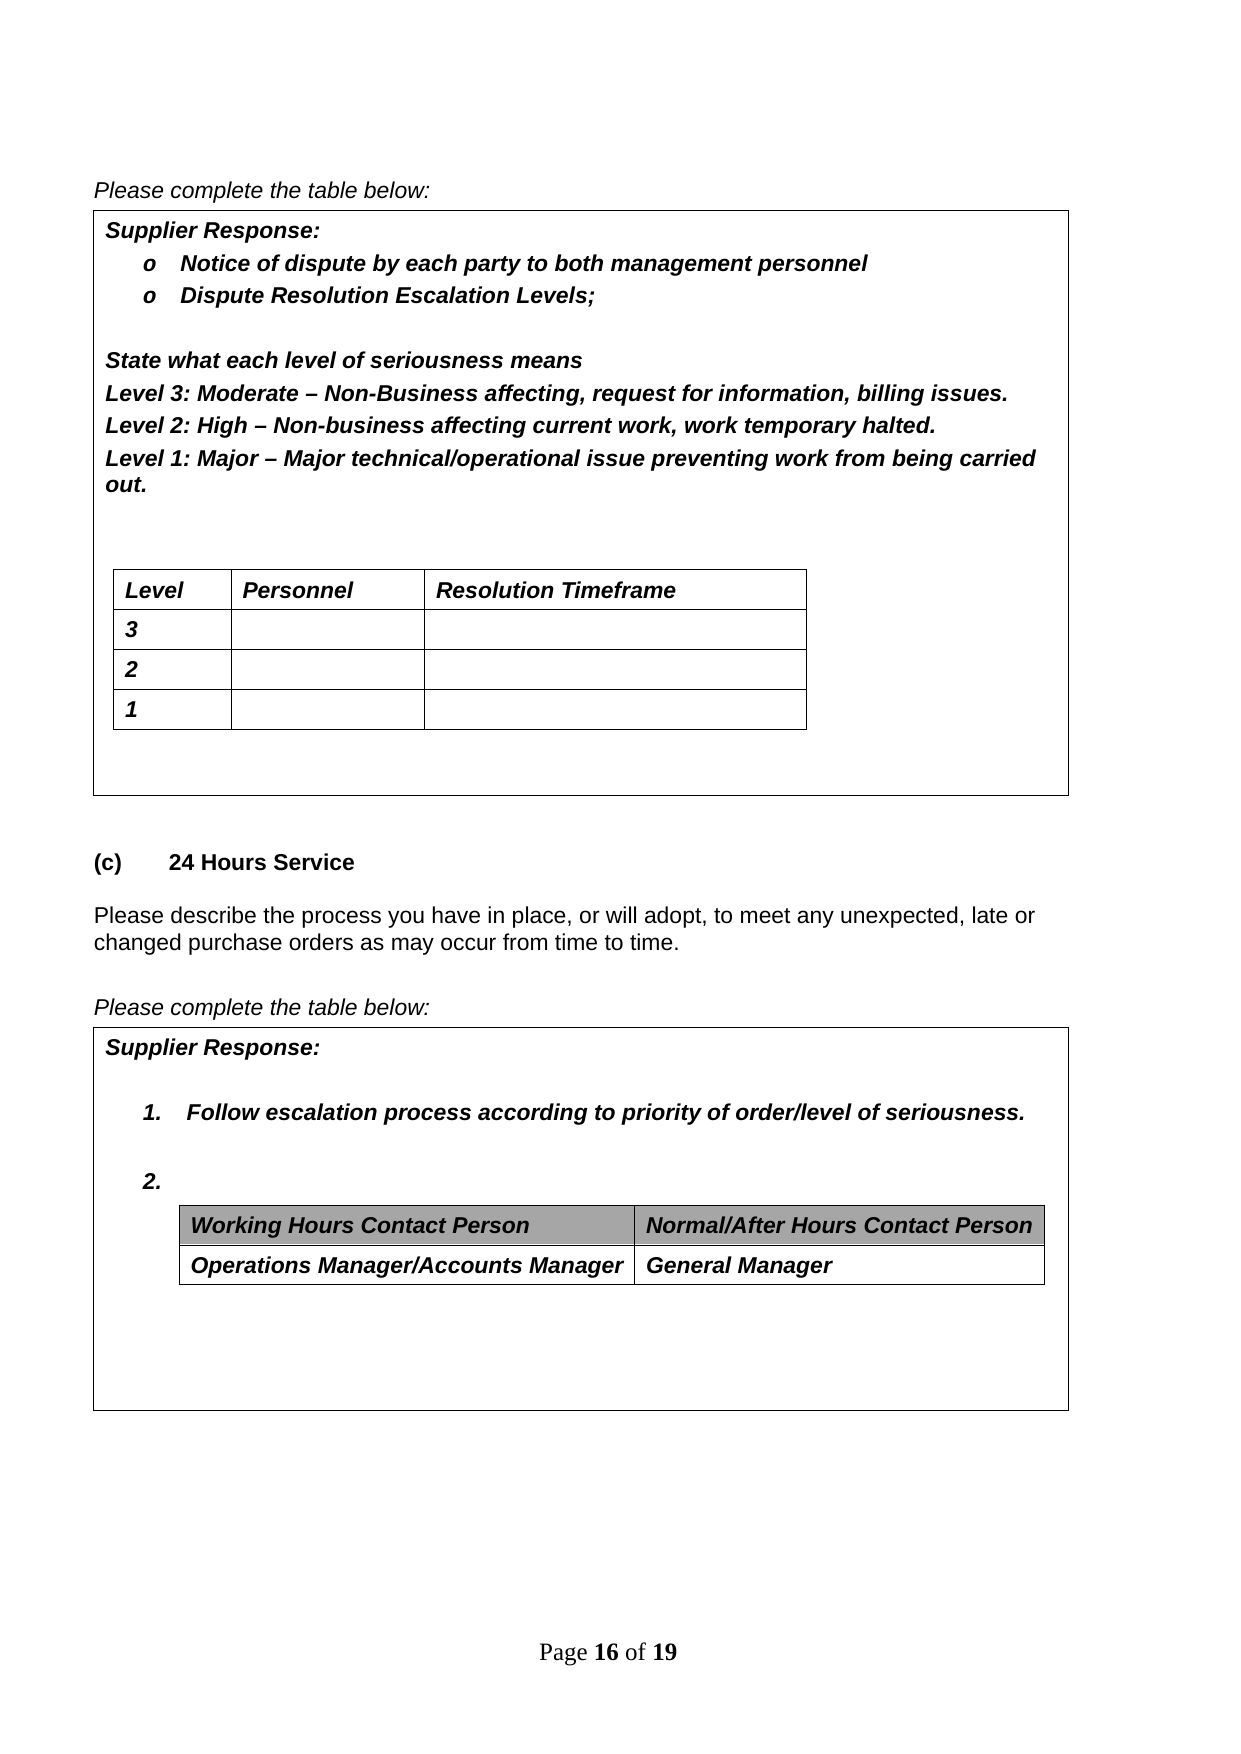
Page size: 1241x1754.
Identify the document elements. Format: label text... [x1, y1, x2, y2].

table_header Supplier Response: Follow escalation process according to priority of order/level of seriousness. [94, 1028, 1068, 1410]
table_header Supplier Response: Notice of dispute by each party to both management personnel Dispute Resolution Escalation Levels; State what each level of seriousness means Level 3: Moderate – Non-Business affecting, request for information, billing issues. Level 2: High – Non-business affecting current work, work temporary halted. Level 1: Major – Major technical/operational issue preventing work from being carried out. [94, 211, 1068, 795]
text Please complete the table below: [94, 994, 1122, 1020]
text Please describe the process you have in place, or will adopt, to meet any unexpected, late or changed purchase orders as may occur from time to time. [94, 902, 1122, 955]
subtitle 24 Hours Service [94, 849, 1122, 876]
text Please complete the table below: [94, 177, 1122, 203]
